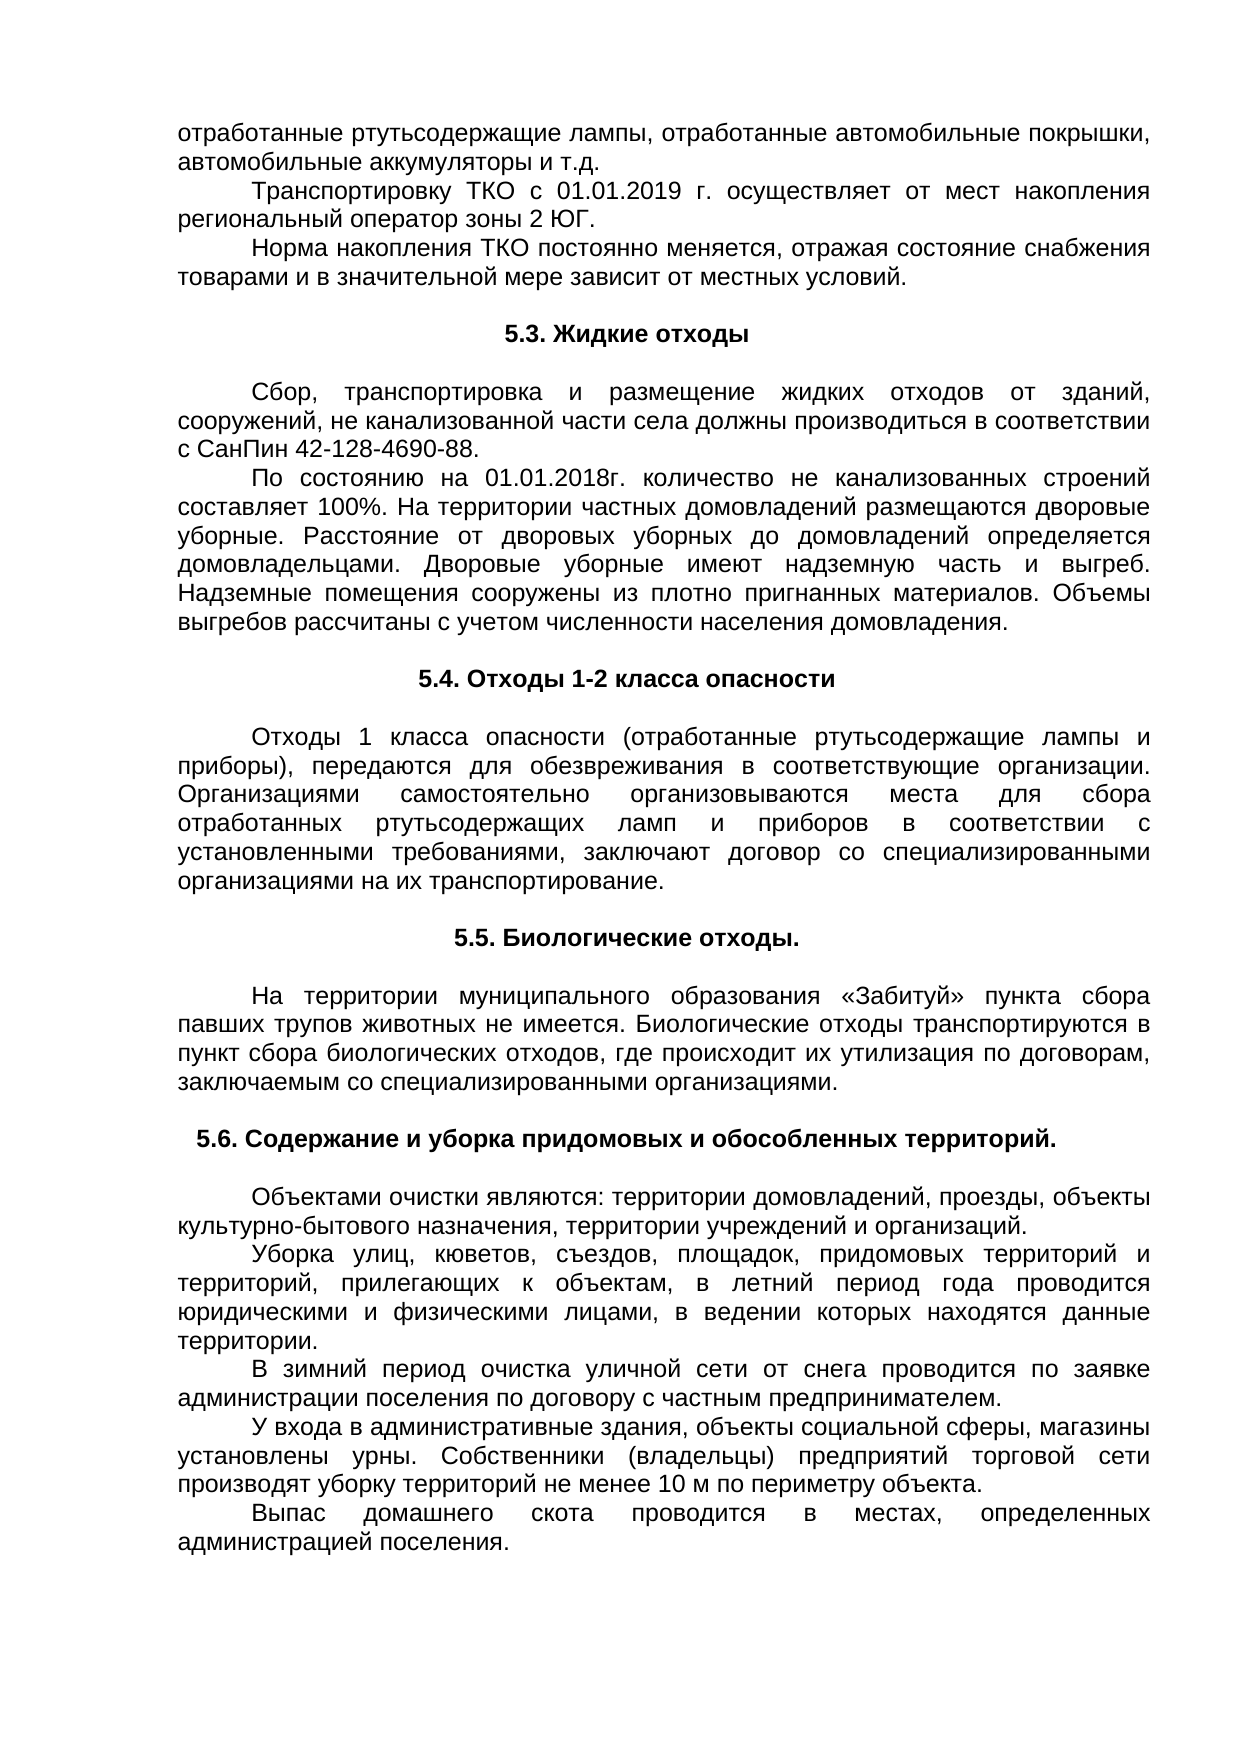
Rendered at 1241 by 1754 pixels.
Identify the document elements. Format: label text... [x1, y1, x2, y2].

text Норма накопления ТКО постоянно меняется, отражая состояние снабжения товарами и в значительной мере зависит от местных условий. [177, 233, 1152, 291]
text Уборка улиц, кюветов, съездов, площадок, придомовых территорий и территорий, прилегающих к объектам, в летний период года проводится юридическими и физическими лицами, в ведении которых находятся данные территории. [177, 1239, 1152, 1354]
text На территории муниципального образования «Забитуй» пункта сбора павших трупов животных не имеется. Биологические отходы транспортируются в пункт сбора биологических отходов, где происходит их утилизация по договорам, заключаемым со специализированными организациями. [177, 981, 1152, 1096]
text Сбор, транспортировка и размещение жидких отходов от зданий, сооружений, не канализованной части села должны производиться в соответствии с СанПин 42-128-4690-88. [177, 377, 1152, 463]
list 5.3. Жидкие отходы [102, 319, 1152, 348]
text Транспортировку ТКО с 01.01.2019 г. осуществляет от мест накопления региональный оператор зоны 2 ЮГ. [177, 176, 1152, 233]
text Выпас домашнего скота проводится в местах, определенных администрацией поселения. [177, 1498, 1152, 1556]
text По состоянию на 01.01.2018г. количество не канализованных строений составляет 100%. На территории частных домовладений размещаются дворовые уборные. Расстояние от дворовых уборных до домовладений определяется домовладельцами. Дворовые уборные имеют надземную часть и выгреб. Надземные помещения сооружены из плотно пригнанных материалов. Объемы выгребов рассчитаны с учетом численности населения домовладения. [177, 463, 1152, 636]
list 5.5. Биологические отходы. [102, 923, 1152, 952]
text У входа в административные здания, объекты социальной сферы, магазины установлены урны. Собственники (владельцы) предприятий торговой сети производят уборку территорий не менее 10 м по периметру объекта. [177, 1412, 1152, 1498]
list 5.6. Содержание и уборка придомовых и обособленных территорий. [102, 1124, 1152, 1153]
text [177, 118, 1152, 176]
list 5.4. Отходы 1-2 класса опасности [102, 664, 1152, 693]
text Объектами очистки являются: территории домовладений, проезды, объекты культурно-бытового назначения, территории учреждений и организаций. [177, 1182, 1152, 1239]
text Отходы 1 класса опасности (отработанные ртутьсодержащие лампы и приборы), передаются для обезвреживания в соответствующие организации. Организациями самостоятельно организовываются места для сбора отработанных ртутьсодержащих ламп и приборов в соответствии с установленными требованиями, заключают договор со специализированными организациями на их транспортирование. [177, 722, 1152, 894]
text В зимний период очистка уличной сети от снега проводится по заявке администрации поселения по договору с частным предпринимателем. [177, 1354, 1152, 1412]
